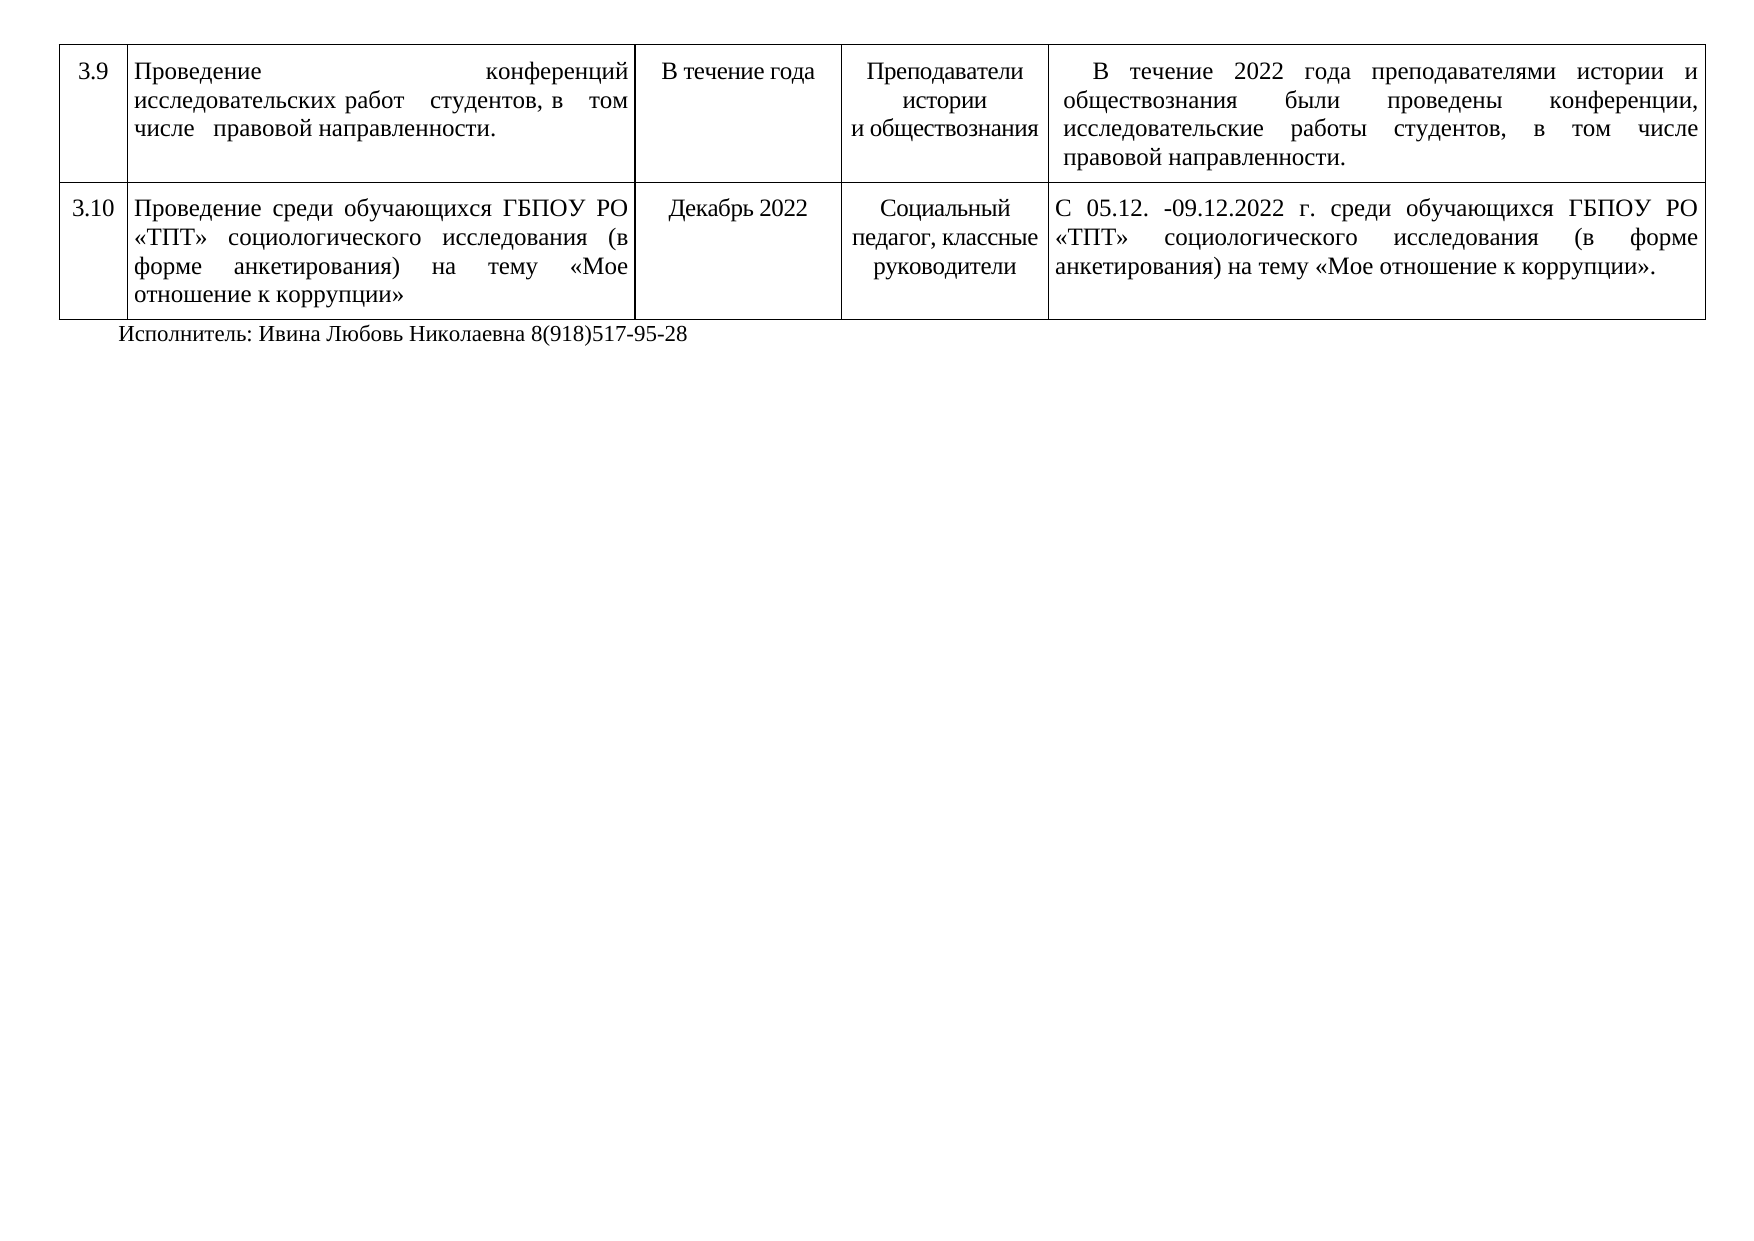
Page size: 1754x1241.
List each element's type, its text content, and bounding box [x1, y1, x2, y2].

table_cell 3.9 [60, 45, 127, 182]
table_cell В течение года [636, 45, 841, 182]
text Исполнитель: Ивина Любовь Николаевна 8(918)517-95-28 [118, 320, 1636, 346]
table_cell Декабрь 2022 [636, 183, 841, 319]
table_cell В течение 2022 года преподавателями истории и обществознания были проведены конференции, исследовательские работы студентов, в том числе правовой направленности. [1049, 45, 1705, 182]
table_cell Проведение конференций исследовательских работ студентов, в том числе правовой направленности. [128, 45, 634, 182]
table_cell 3.10 [60, 183, 127, 319]
table_cell Проведение среди обучающихся ГБПОУ РО «ТПТ» социологического исследования (в форме анкетирования) на тему «Мое отношение к коррупции» [128, 183, 634, 319]
table_cell Преподаватели истории и обществознания [842, 45, 1048, 182]
table_cell С 05.12. -09.12.2022 г. среди обучающихся ГБПОУ РО «ТПТ» социологического исследования (в форме анкетирования) на тему «Мое отношение к коррупции». [1049, 183, 1705, 319]
table_cell Социальный педагог, классные руководители [842, 183, 1048, 319]
